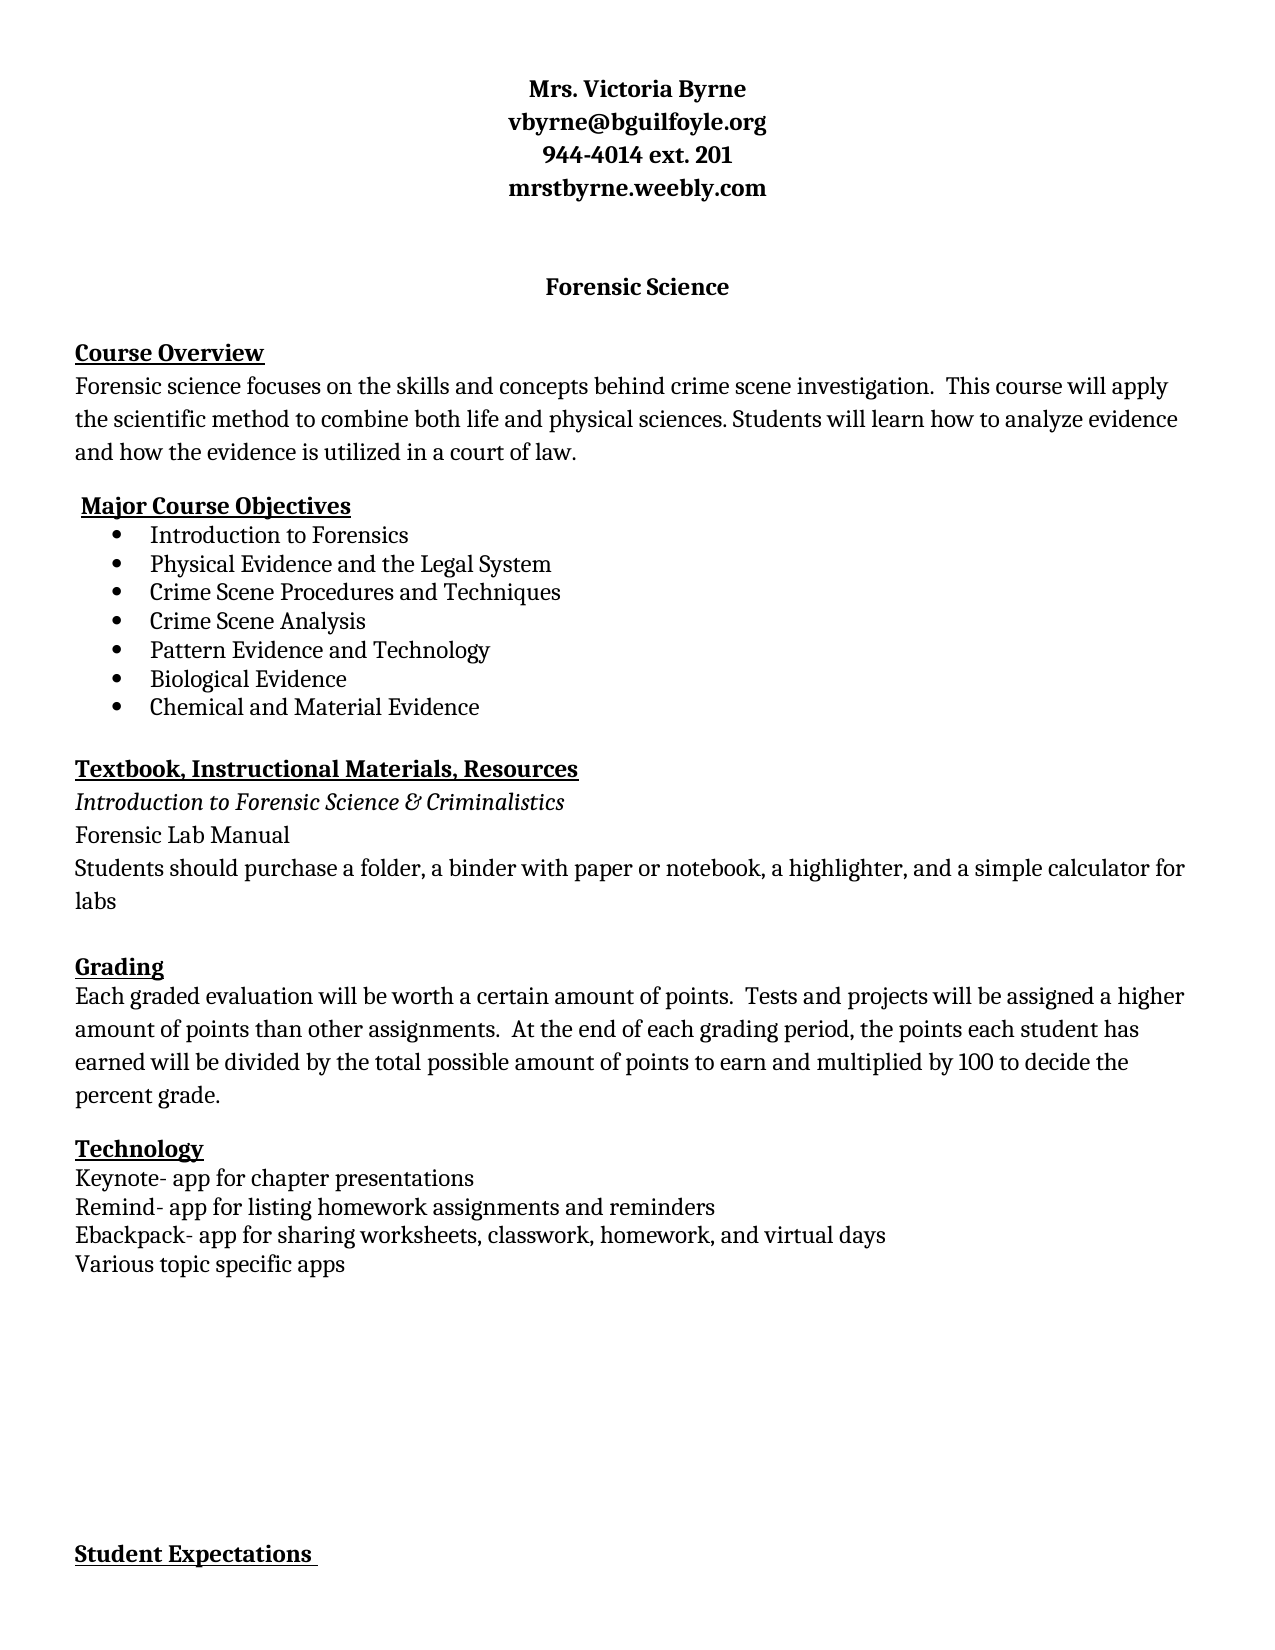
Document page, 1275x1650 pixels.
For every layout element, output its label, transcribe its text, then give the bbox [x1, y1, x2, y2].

text mrstbyrne.weebly.com [75, 174, 1200, 203]
list Crime Scene Procedures and Techniques [112, 578, 1200, 607]
list Physical Evidence and the Legal System [112, 549, 1200, 578]
text Mrs. Victoria Byrne [75, 75, 1200, 104]
text Textbook, Instructional Materials, Resources [75, 755, 1200, 784]
text 944-4014 ext. 201 [75, 141, 1200, 170]
text Students should purchase a folder, a binder with paper or notebook, a highlighter, and a simple calculator for labs [75, 854, 1200, 916]
text Forensic Science [75, 273, 1200, 302]
text Keynote- app for chapter presentations [75, 1164, 1200, 1192]
list Biological Evidence [112, 664, 1200, 693]
text Various topic specific apps [75, 1250, 1200, 1279]
text Course Overview [75, 339, 1200, 368]
text Forensic Lab Manual [75, 821, 1200, 850]
list Crime Scene Analysis [112, 607, 1200, 636]
text Remind- app for listing homework assignments and reminders [75, 1192, 1200, 1221]
text Major Course Objectives [75, 492, 1200, 521]
text Technology [75, 1135, 1200, 1164]
text Forensic science focuses on the skills and concepts behind crime scene investigation. This course will apply the scientific method to combine both life and physical sciences. Students will learn how to analyze evidence and how the evidence is utilized in a court of law. [75, 372, 1200, 467]
list Introduction to Forensics [112, 521, 1200, 549]
list Pattern Evidence and Technology [112, 636, 1200, 664]
text Grading [75, 953, 1200, 982]
text Student Expectations [75, 1540, 1200, 1569]
text Ebackpack- app for sharing worksheets, classwork, homework, and virtual days [75, 1221, 1200, 1250]
list Chemical and Material Evidence [112, 693, 1200, 722]
text Introduction to Forensic Science & Criminalistics [75, 788, 1200, 817]
text vbyrne@bguilfoyle.org [75, 108, 1200, 137]
text Each graded evaluation will be worth a certain amount of points. Tests and projects will be assigned a higher amount of points than other assignments. At the end of each grading period, the points each student has earned will be divided by the total possible amount of points to earn and multiplied by 100 to decide the percent grade. [75, 982, 1200, 1110]
